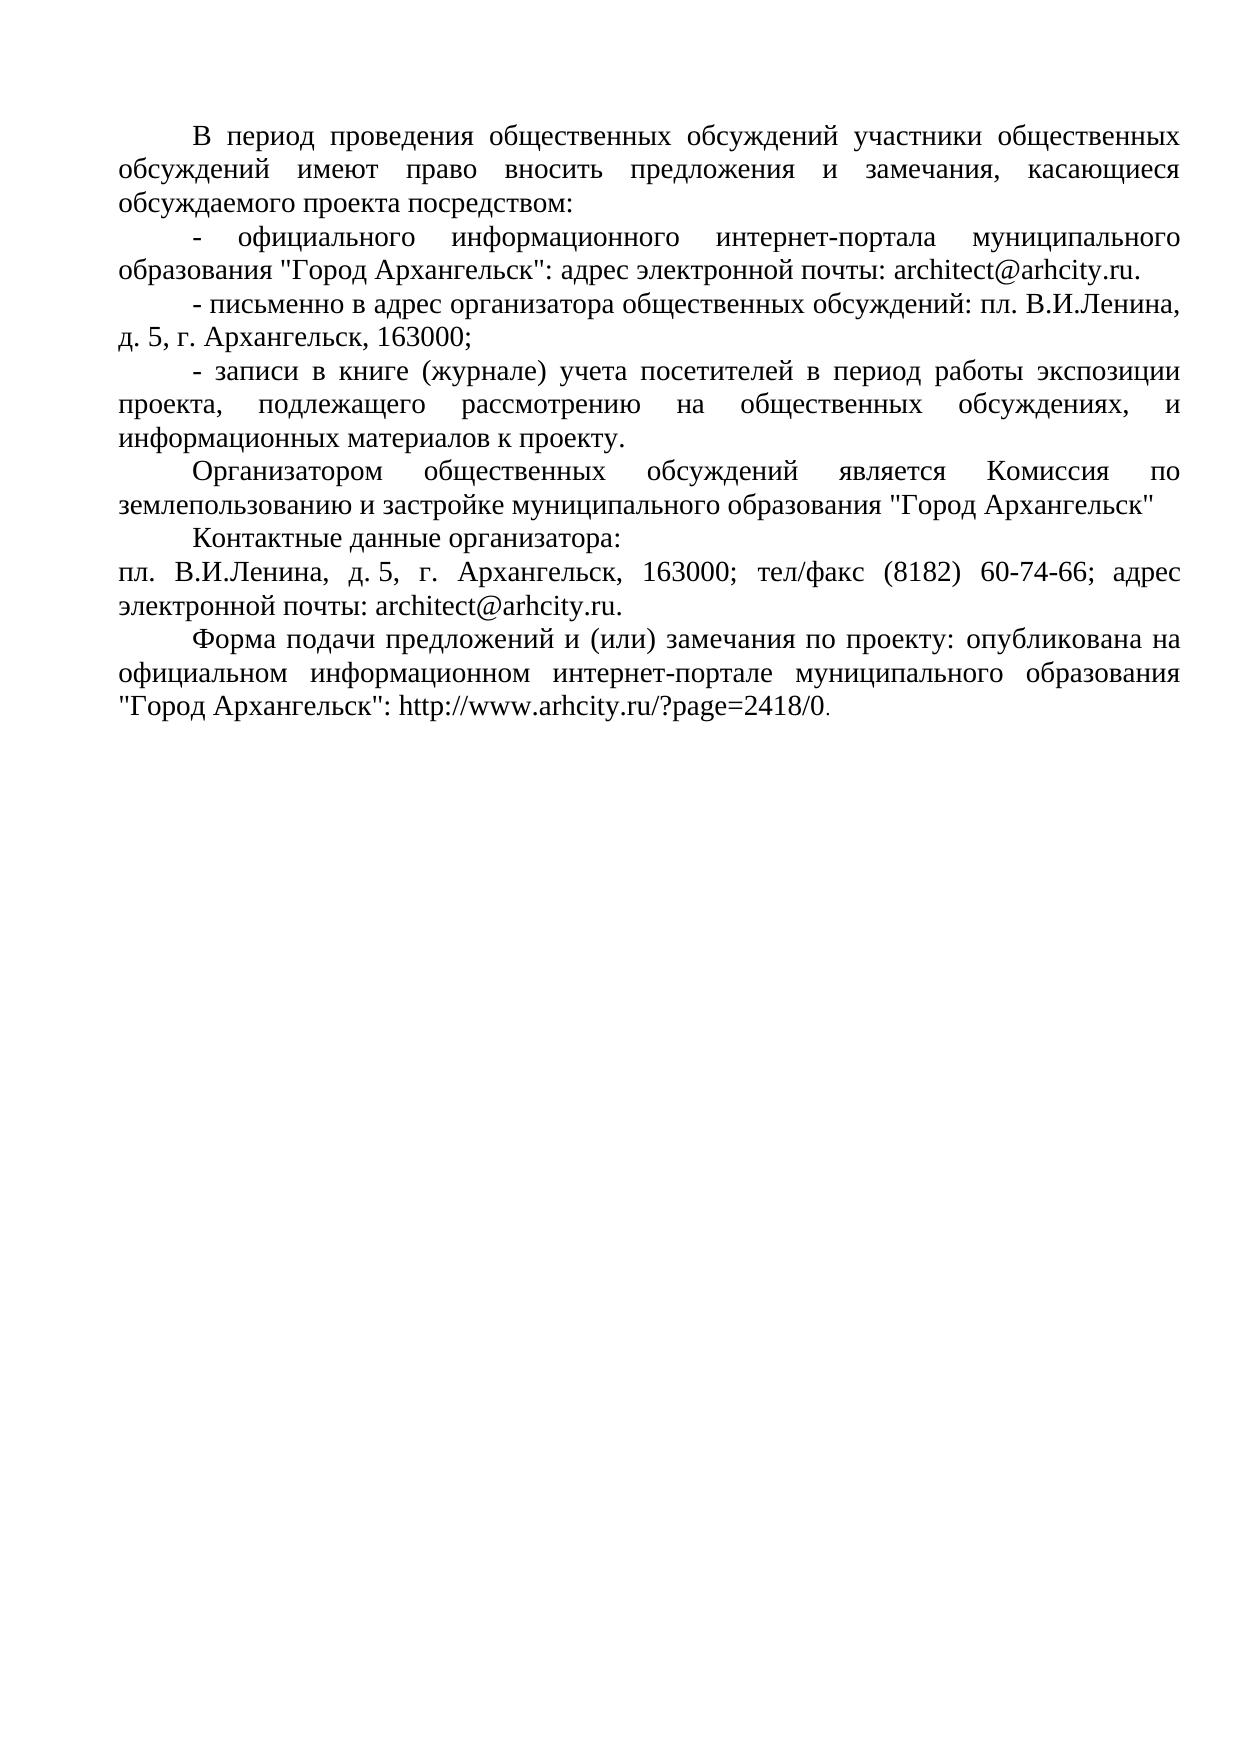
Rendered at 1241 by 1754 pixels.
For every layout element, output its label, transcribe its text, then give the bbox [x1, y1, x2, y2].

text Организатором общественных обсуждений является Комиссия по землепользованию и застройке муниципального образования "Город Архангельск" [118, 453, 1181, 521]
text - записи в книге (журнале) учета посетителей в период работы экспозиции проекта, подлежащего рассмотрению на общественных обсуждениях, и информационных материалов к проекту. [118, 353, 1181, 453]
text - официального информационного интернет-портала муниципального образования "Город Архангельск": адрес электронной почты: architect@arhcity.ru. [118, 219, 1181, 286]
text В период проведения общественных обсуждений участники общественных обсуждений имеют право вносить предложения и замечания, касающиеся обсуждаемого проекта посредством: [118, 118, 1181, 219]
text пл. В.И.Ленина, д. 5, г. Архангельск, 163000; тел/факс (8182) 60-74-66; адрес электронной почты: architect@arhcity.ru. [118, 554, 1181, 621]
text Контактные данные организатора: [118, 521, 1181, 554]
text - письменно в адрес организатора общественных обсуждений: пл. В.И.Ленина, д. 5, г. Архангельск, 163000; [118, 286, 1181, 353]
text Форма подачи предложений и (или) замечания по проекту: опубликована на официальном информационном интернет-портале муниципального образования "Город Архангельск": http://www.arhcity.ru/?page=2418/0. [118, 621, 1181, 722]
